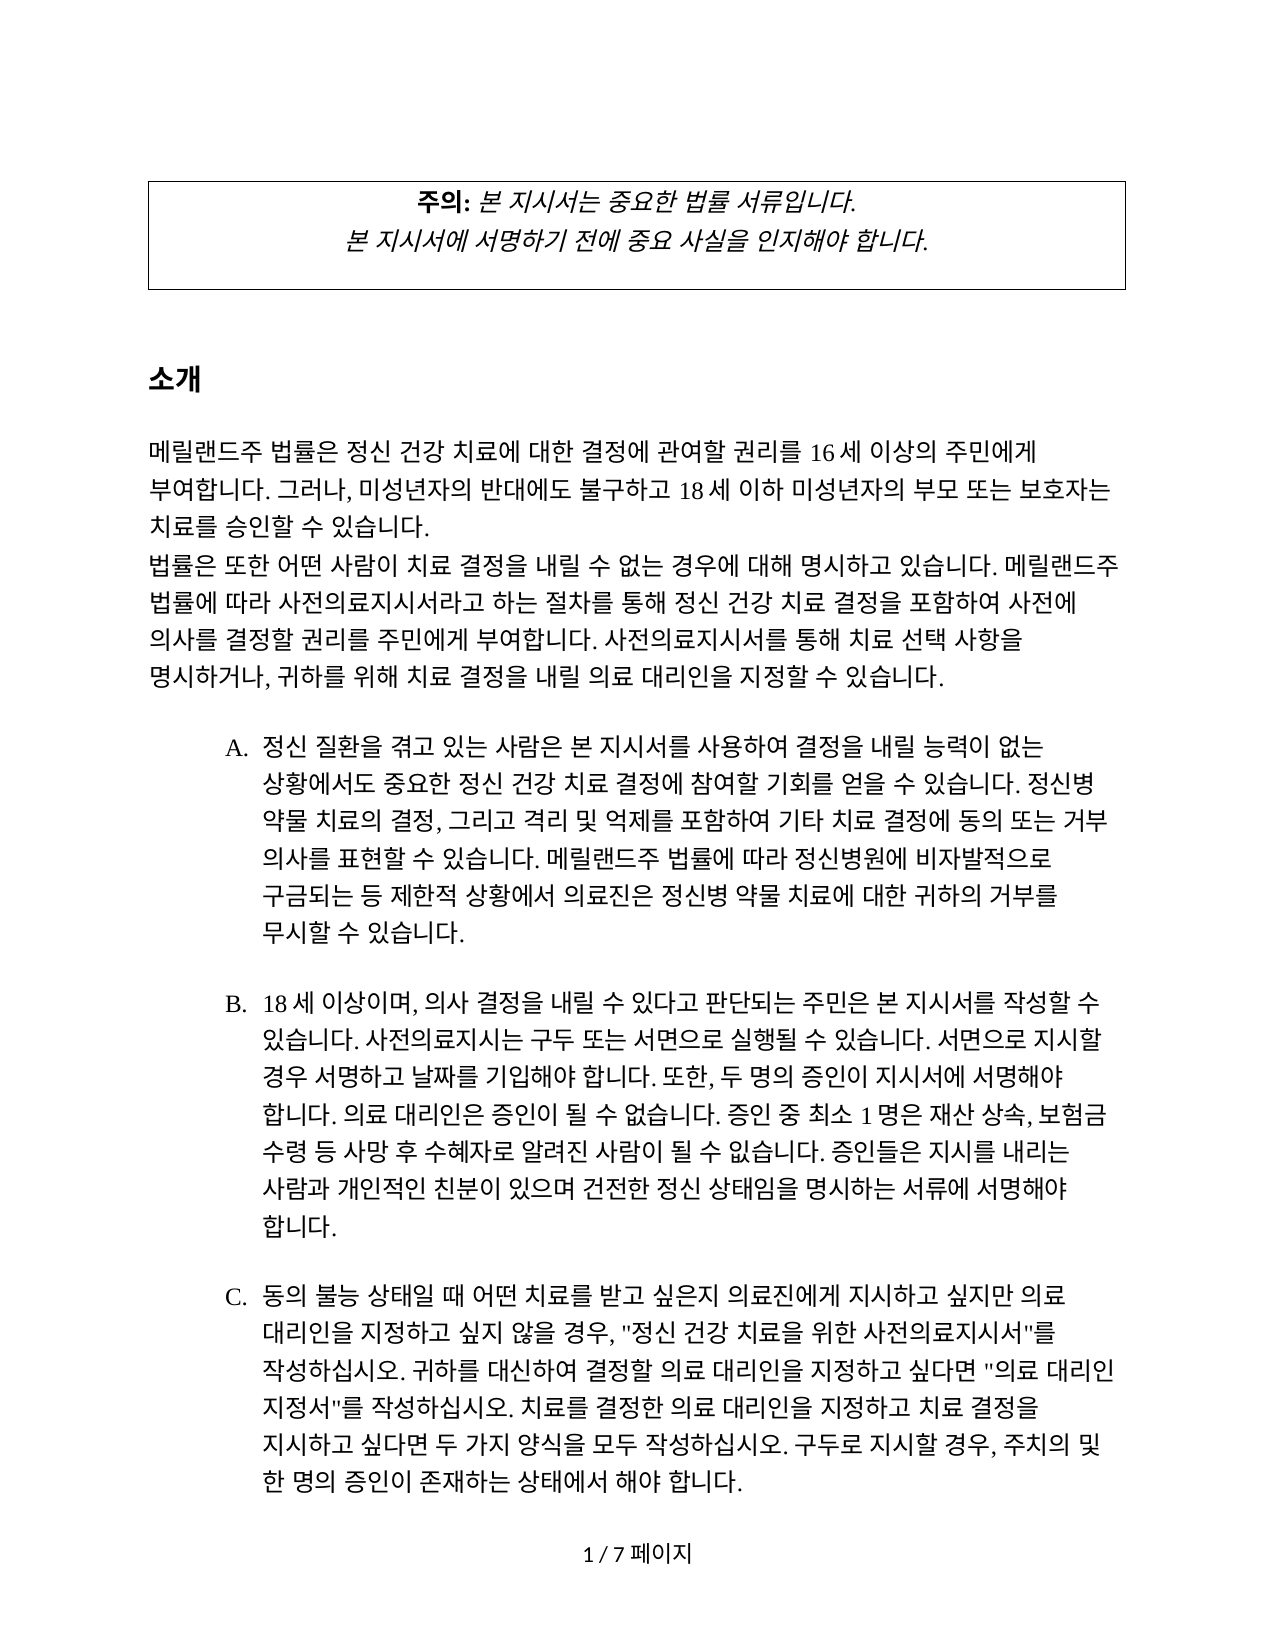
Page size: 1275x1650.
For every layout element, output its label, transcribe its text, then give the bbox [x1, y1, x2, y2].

list 동의 불능 상태일 때 어떤 치료를 받고 싶은지 의료진에게 지시하고 싶지만 의료 대리인을 지정하고 싶지 않을 경우, "정신 건강 치료을 위한 사전의료지시서"를 작성하십시오. 귀하를 대신하여 결정할 의료 대리인을 지정하고 싶다면 "의료 대리인 지정서"를 작성하십시오. 치료를 결정한 의료 대리인을 지정하고 치료 결정을 지시하고 싶다면 두 가지 양식을 모두 작성하십시오. 구두로 지시할 경우, 주치의 및 한 명의 증인이 존재하는 상태에서 해야 합니다. [225, 1276, 1125, 1499]
text 소개 [148, 356, 1125, 398]
text 메릴랜드주 법률은 정신 건강 치료에 대한 결정에 관여할 권리를 16세 이상의 주민에게 부여합니다. 그러나, 미성년자의 반대에도 불구하고 18세 이하 미성년자의 부모 또는 보호자는 치료를 승인할 수 있습니다. [148, 433, 1125, 544]
list 18세 이상이며, 의사 결정을 내릴 수 있다고 판단되는 주민은 본 지시서를 작성할 수 있습니다. 사전의료지시는 구두 또는 서면으로 실행될 수 있습니다. 서면으로 지시할 경우 서명하고 날짜를 기입해야 합니다. 또한, 두 명의 증인이 지시서에 서명해야 합니다. 의료 대리인은 증인이 될 수 없습니다. 증인 중 최소 1명은 재산 상속, 보험금 수령 등 사망 후 수혜자로 알려진 사람이 될 수 잆습니다. 증인들은 지시를 내리는 사람과 개인적인 친분이 있으며 건전한 정신 상태임을 명시하는 서류에 서명해야 합니다. [225, 983, 1125, 1243]
text 주의: 본 지시서는 중요한 법률 서류입니다. [149, 182, 1125, 218]
text 법률은 또한 어떤 사람이 치료 결정을 내릴 수 없는 경우에 대해 명시하고 있습니다. 메릴랜드주 법률에 따라 사전의료지시서라고 하는 절차를 통해 정신 건강 치료 결정을 포함하여 사전에 의사를 결정할 권리를 주민에게 부여합니다. 사전의료지시서를 통해 치료 선택 사항을 명시하거나, 귀하를 위해 치료 결정을 내릴 의료 대리인을 지정할 수 있습니다. [148, 546, 1125, 694]
list 정신 질환을 겪고 있는 사람은 본 지시서를 사용하여 결정을 내릴 능력이 없는 상황에서도 중요한 정신 건강 치료 결정에 참여할 기회를 얻을 수 있습니다. 정신병 약물 치료의 결정, 그리고 격리 및 억제를 포함하여 기타 치료 결정에 동의 또는 거부 의사를 표현할 수 있습니다. 메릴랜드주 법률에 따라 정신병원에 비자발적으로 구금되는 등 제한적 상황에서 의료진은 정신병 약물 치료에 대한 귀하의 거부를 무시할 수 있습니다. [225, 727, 1125, 950]
text 본 지시서에 서명하기 전에 중요 사실을 인지해야 합니다. [149, 220, 1125, 257]
